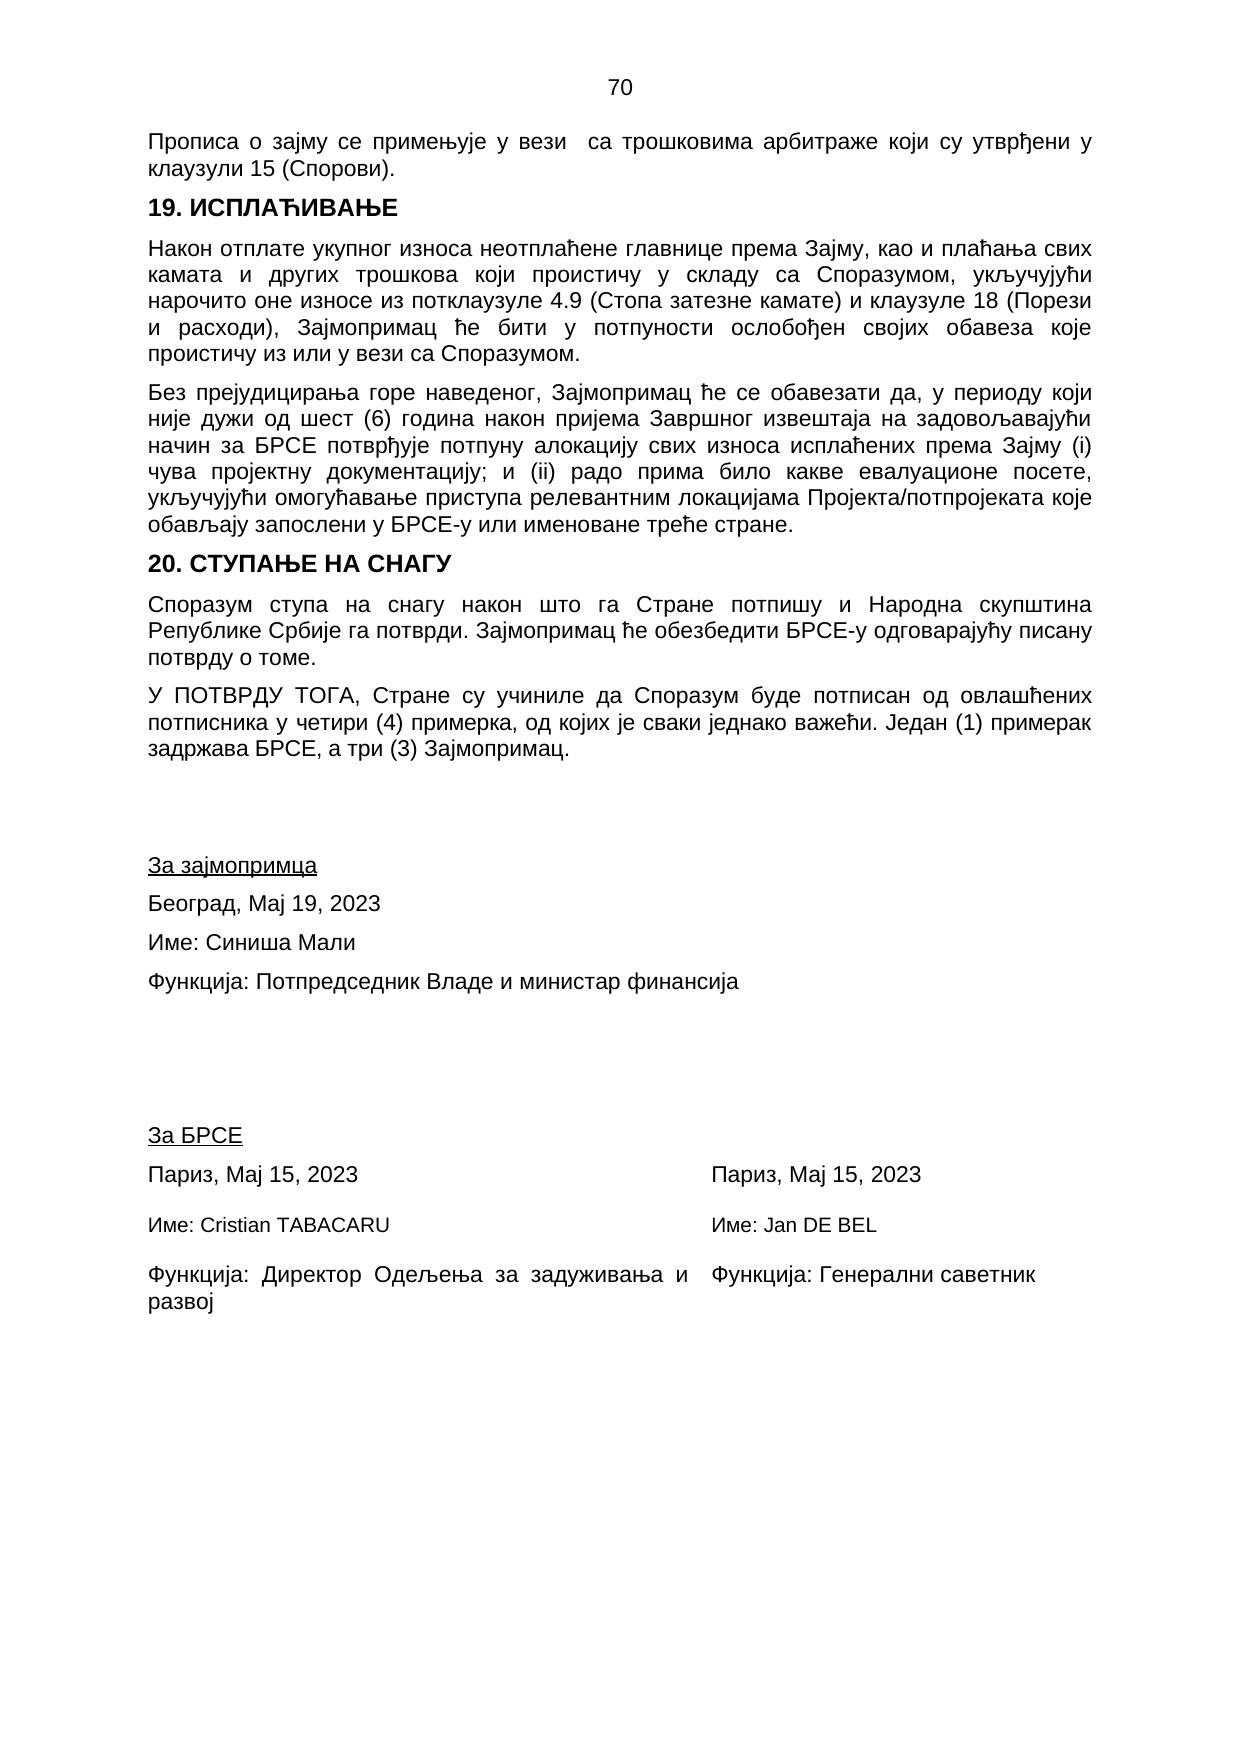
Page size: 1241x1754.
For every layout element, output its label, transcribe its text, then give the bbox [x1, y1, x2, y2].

table_header Париз, Мај 15, 2023 Име: Jan DE BEL Функција: Генерални саветник [700, 1110, 1104, 1442]
subtitle 20. СТУПАЊЕ НА СНАГУ [148, 549, 1093, 578]
text Име: Синиша Мали [148, 929, 1093, 956]
subtitle 19. ИСПЛАЋИВАЊЕ [148, 193, 1093, 222]
text Споразум ступа на снагу након што га Стране потпишу и Народна скупштина Републике Србије га потврди. Зајмопримац ће обезбедити БРСЕ-у одговарајућу писану потврду о томе. [148, 591, 1093, 670]
text У ПОТВРДУ ТОГА, Стране су учиниле да Споразум буде потписан од овлашћених потписника у четири (4) примерка, од којих је сваки једнако важећи. Један (1) примерак задржава БРСЕ, а три (3) Зајмопримац. [148, 682, 1093, 761]
table_header За БРСЕ Париз, Мај 15, 2023 Име: Cristian TABACARU Функција: Директор Одељења за задуживања и развој [136, 1110, 700, 1442]
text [148, 128, 1093, 181]
text Београд, Мај 19, 2023 [148, 890, 1093, 917]
text Након отплате укупног износа неотплаћене главнице према Зајму, као и плаћања свих камата и других трошкова који проистичу у складу са Споразумом, укључујући нарочито оне износе из потклаузуле 4.9 (Стопа затезне камате) и клаузуле 18 (Порези и расходи), Зајмопримац ће бити у потпуности ослобођен својих обавеза које проистичу из или у вези са Споразумом. [148, 234, 1093, 366]
text За зајмопримца [148, 852, 1093, 878]
text Без прејудицирања горе наведеног, Зајмопримац ће се обавезати да, у периоду који није дужи од шест (6) година након пријема Завршног извештаја на задовољавајући начин за БРСЕ потврђује потпуну алокацију свих износа исплаћених према Зајму (i) чува пројектну документацију; и (ii) радо прима било какве евалуационе посете, укључујући омогућавање приступа релевантним локацијама Пројекта/потпројеката које обављају запослени у БРСЕ-у или именоване треће стране. [148, 379, 1093, 537]
text Функција: Потпредседник Владе и министар финансија [148, 968, 1093, 994]
